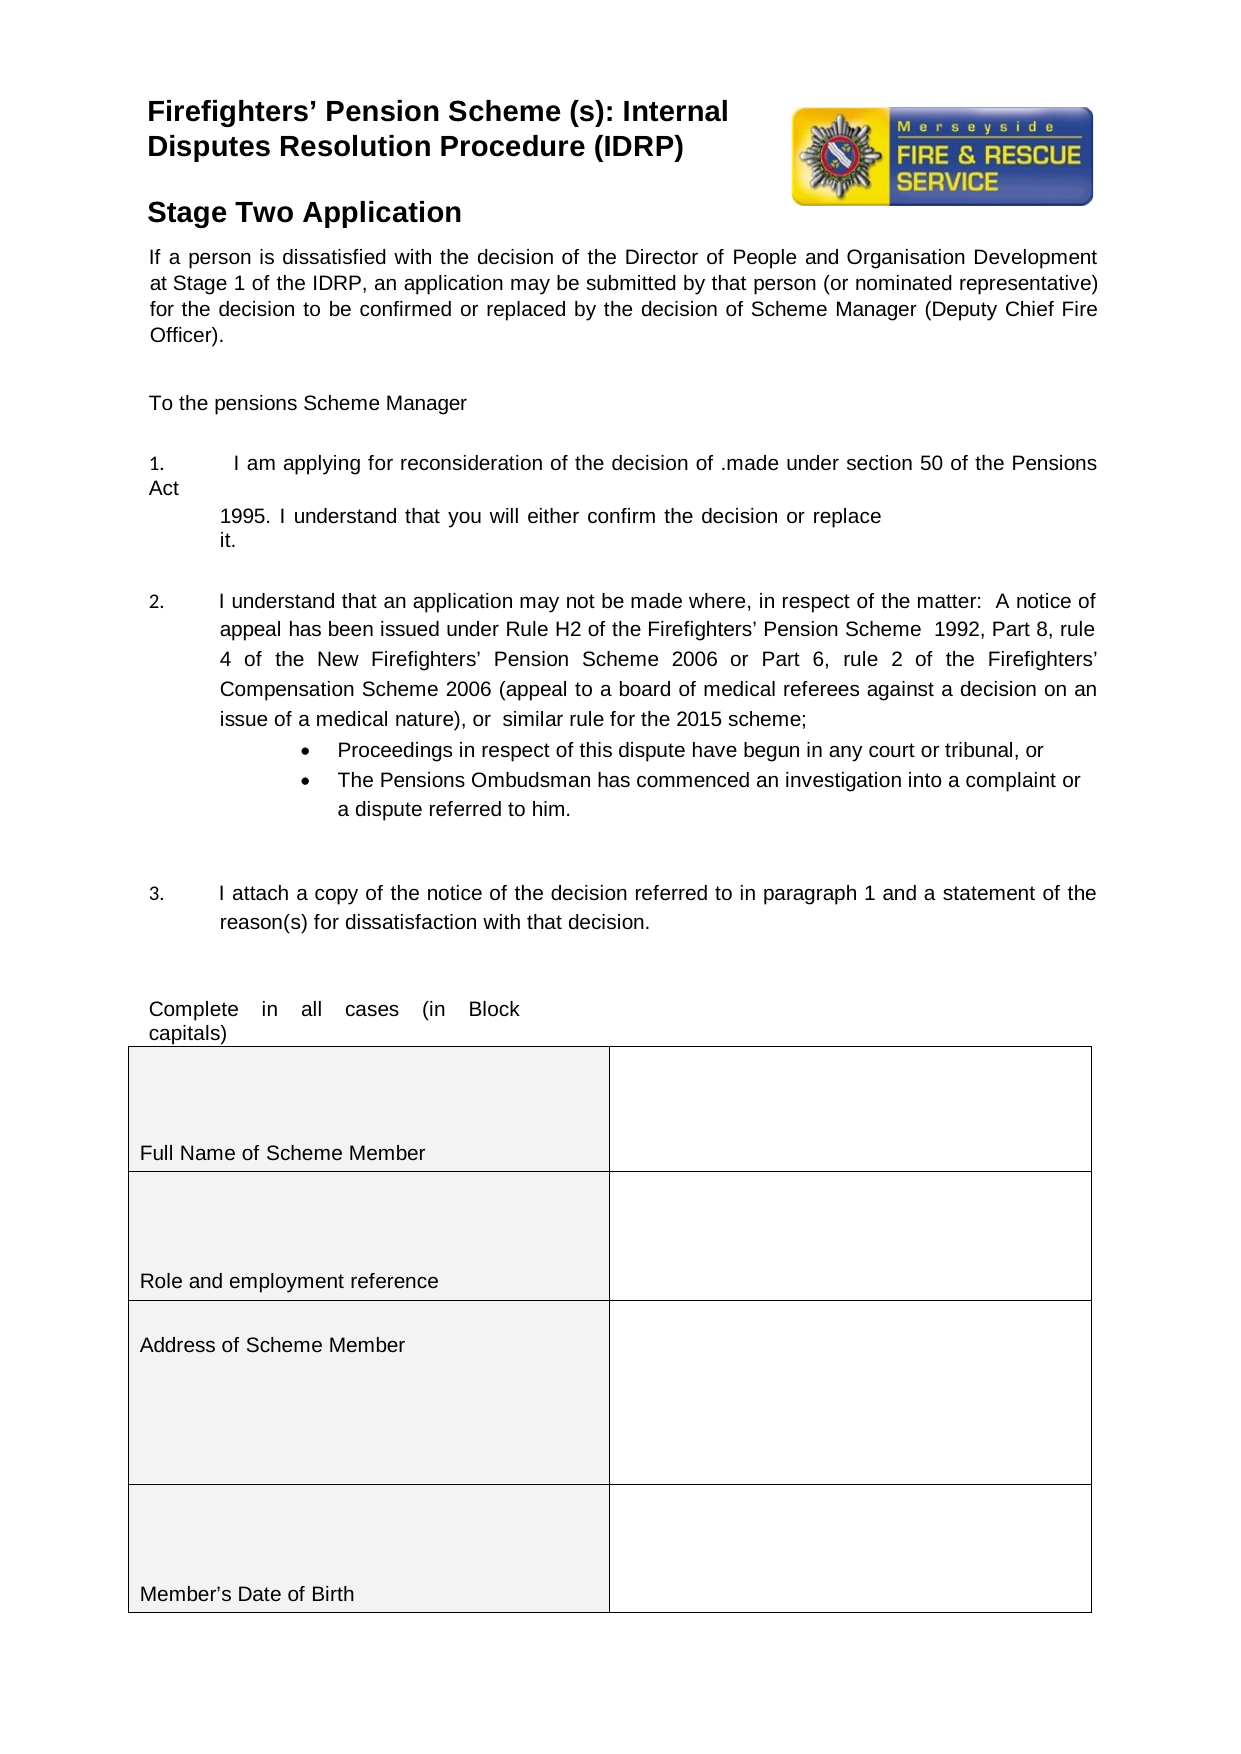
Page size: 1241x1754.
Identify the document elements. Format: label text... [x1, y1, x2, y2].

text 3. I attach a copy of the notice of the decision referred to in paragraph 1 and a statement of the reason(s) for dissatisfaction with that decision. [148, 880, 1098, 933]
table_cell [610, 1172, 1091, 1300]
text • The Pensions Ombudsman has commenced an investigation into a complaint or a dispute referred to him. [300, 767, 1098, 821]
table_cell [610, 1301, 1091, 1483]
text Stage Two Application [147, 194, 464, 228]
picture [791, 161, 1094, 206]
text 4 of the New Firefighters’ Pension Scheme 2006 or Part 6, rule 2 of the Firefighters’ Compensation Scheme 2006 (appeal to a board of medical referees against a decision on an issue of a medical nature), or similar rule for the 2015 scheme; [219, 647, 1098, 731]
text 1995. I understand that you will either confirm the decision or replace it. [219, 504, 881, 552]
text Disputes Resolution Procedure (IDRP) [147, 130, 1107, 161]
table_header [610, 1047, 1091, 1171]
text • Proceedings in respect of this dispute have begun in any court or tribunal, or [300, 737, 1107, 762]
text Firefighters’ Pension Scheme (s): Internal [147, 94, 1107, 127]
text 2. I understand that an application may not be made where, in respect of the matter: A notice of appeal has been issued under Rule H2 of the Firefighters’ Pension Scheme 1992, Part 8, rule [148, 588, 1098, 641]
table_cell [610, 1485, 1091, 1612]
text To the pensions Scheme Manager [148, 390, 471, 414]
table_cell Member’s Date of Birth [129, 1485, 609, 1612]
text If a person is dissatisfied with the decision of the Director of People and Organisation Development at Stage 1 of the IDRP, an application may be submitted by that person (or nominated representative) for the decision to be confirmed or replaced by the decision of Scheme Manager (Deputy Chief Fire Officer). [148, 245, 1098, 346]
text 1. I am applying for reconsideration of the decision of .made under section 50 of the Pensions Act [148, 450, 1097, 499]
text Complete in all cases (in Block capitals) [148, 997, 519, 1044]
table_cell Address of Scheme Member [129, 1301, 609, 1483]
table_cell Role and employment reference [129, 1172, 609, 1300]
table_header Full Name of Scheme Member [129, 1047, 609, 1171]
